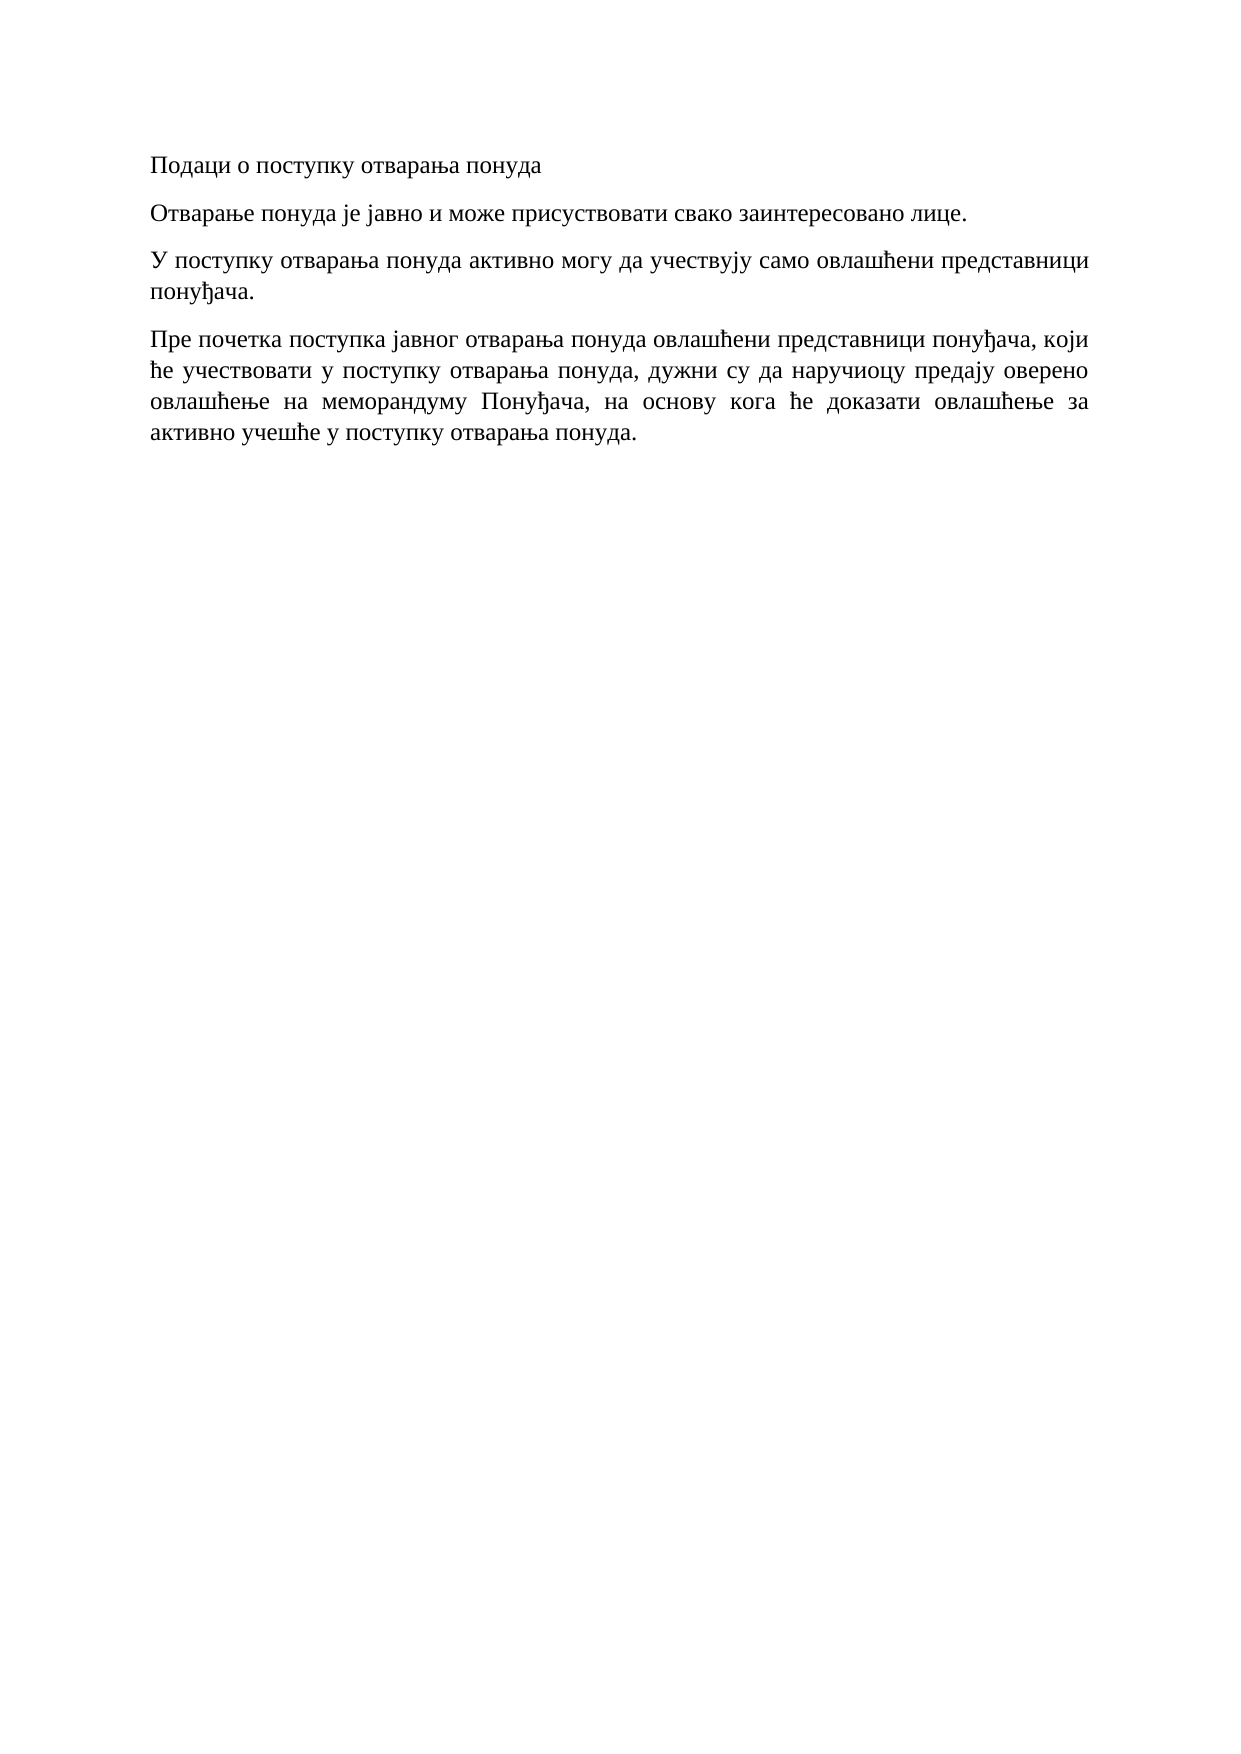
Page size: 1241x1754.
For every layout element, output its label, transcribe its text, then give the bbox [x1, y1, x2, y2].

text Отварање понуда је јавно и може присуствовати свако заинтересовано лице. [150, 198, 1090, 226]
text Пре почетка поступка јавног отварања понуда овлашћени представници понуђача, који ће учествовати у поступку отварања понуда, дужни су да наручиоцу предају оверено овлашћење на меморандуму Понуђача, на основу кога ће доказати овлашћење за активно учешће у поступку отварања понуда. [150, 324, 1090, 446]
text У поступку отварања понуда активно могу да учествују само овлашћени представници понуђача. [150, 245, 1090, 305]
text Подаци о поступку отварања понуда [150, 150, 1090, 179]
